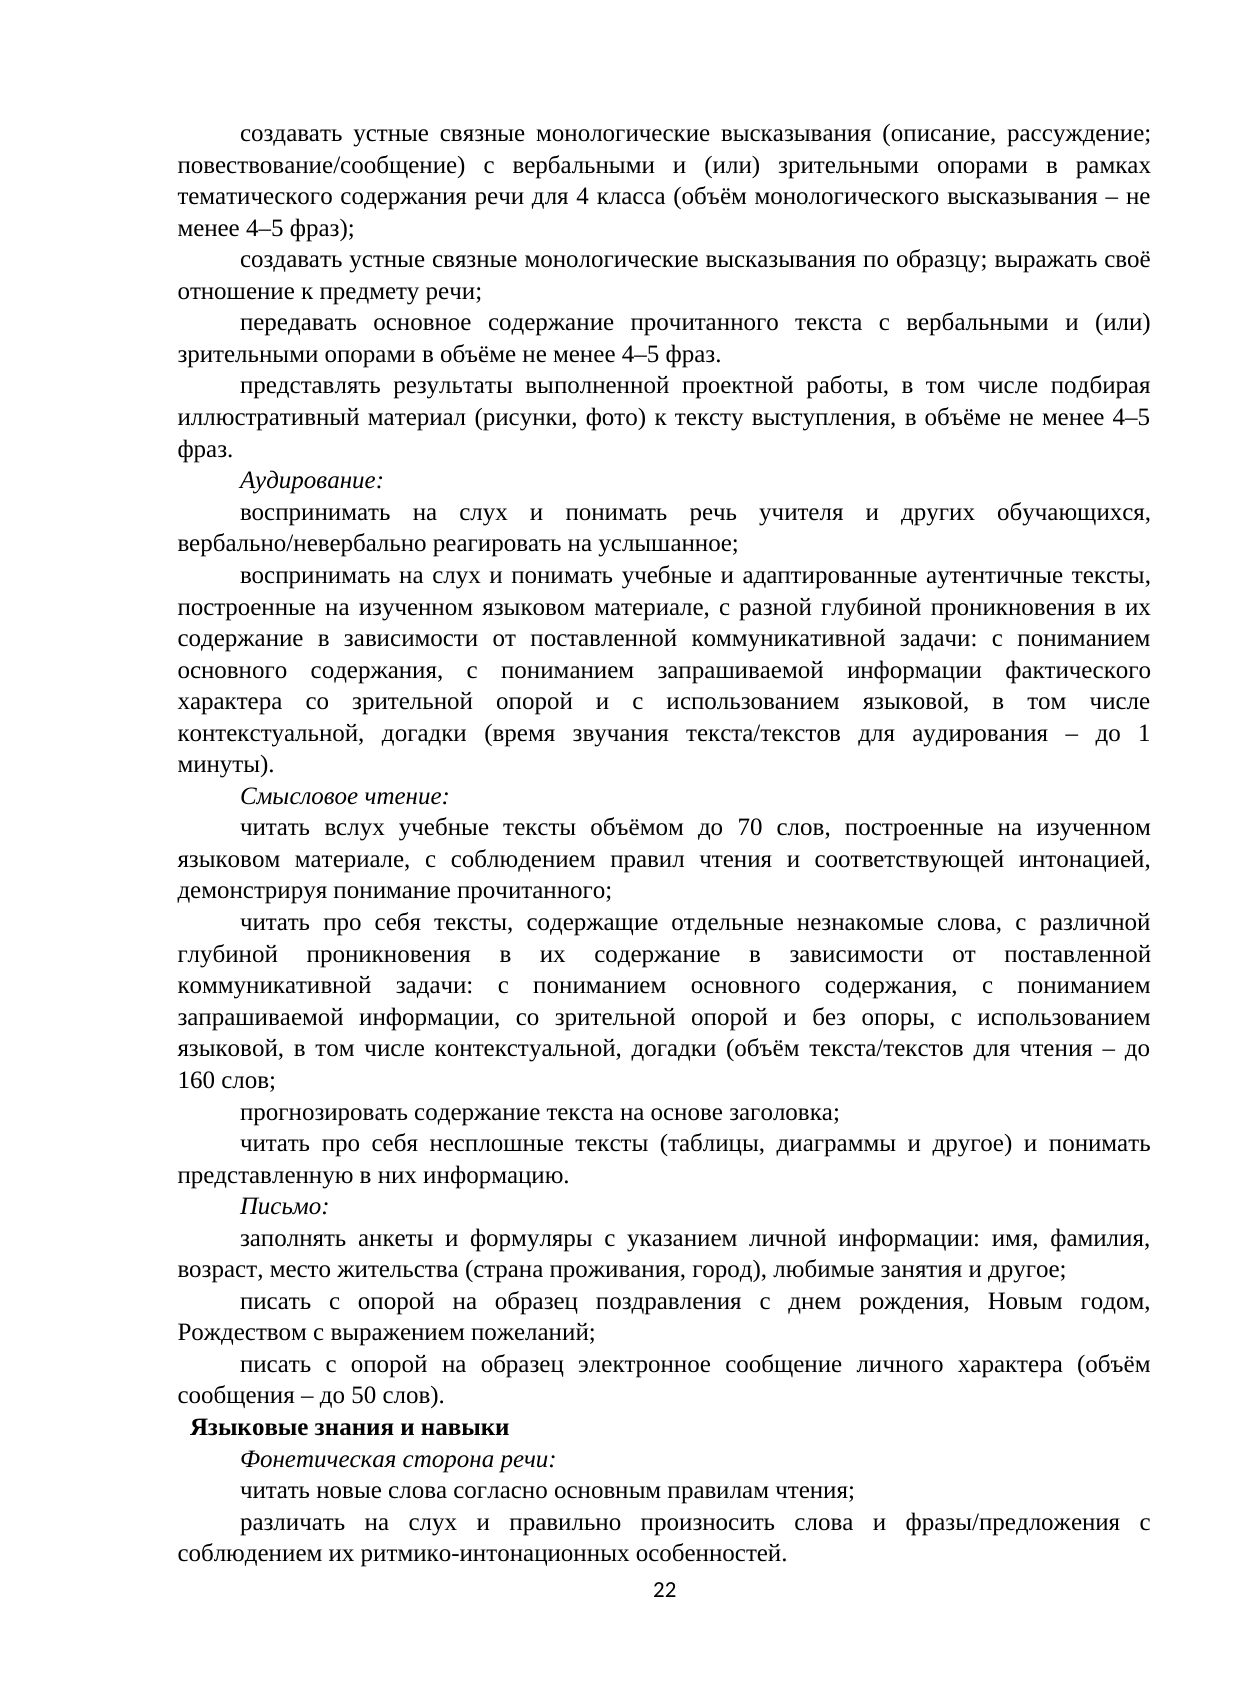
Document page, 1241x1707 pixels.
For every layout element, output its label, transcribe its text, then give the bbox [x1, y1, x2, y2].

text Языковые знания и навыки [190, 1412, 1152, 1441]
text читать про себя несплошные тексты (таблицы, диаграммы и другое) и понимать представленную в них информацию. [177, 1128, 1152, 1188]
text читать новые слова согласно основным правилам чтения; [177, 1475, 1152, 1504]
text читать про себя тексты, содержащие отдельные незнакомые слова, с различной глубиной проникновения в их содержание в зависимости от поставленной коммуникативной задачи: с пониманием основного содержания, с пониманием запрашиваемой информации, со зрительной опорой и без опоры, с использованием языковой, в том числе контекстуальной, догадки (объём текста/текстов для чтения – до 160 слов; [177, 907, 1152, 1094]
text Фонетическая сторона речи: [177, 1444, 1152, 1472]
text создавать устные связные монологические высказывания по образцу; выражать своё отношение к предмету речи; [177, 244, 1152, 305]
text писать с опорой на образец электронное сообщение личного характера (объём сообщения – до 50 слов). [177, 1349, 1152, 1409]
text воспринимать на слух и понимать речь учителя и других обучающихся, вербально/невербально реагировать на услышанное; [177, 497, 1152, 557]
text Аудирование: [177, 465, 1152, 494]
text прогнозировать содержание текста на основе заголовка; [177, 1097, 1152, 1125]
text представлять результаты выполненной проектной работы, в том числе подбирая иллюстративный материал (рисунки, фото) к тексту выступления, в объёме не менее 4–5 фраз. [177, 371, 1152, 462]
text Смысловое чтение: [177, 781, 1152, 810]
text заполнять анкеты и формуляры с указанием личной информации: имя, фамилия, возраст, место жительства (страна проживания, город), любимые занятия и другое; [177, 1223, 1152, 1283]
text Письмо: [177, 1191, 1152, 1220]
text различать на слух и правильно произносить слова и фразы/предложения с соблюдением их ритмико-интонационных особенностей. [177, 1507, 1152, 1567]
text читать вслух учебные тексты объёмом до 70 слов, построенные на изученном языковом материале, с соблюдением правил чтения и соответствующей интонацией, демонстрируя понимание прочитанного; [177, 812, 1152, 904]
text писать с опорой на образец поздравления с днем рождения, Новым годом, Рождеством с выражением пожеланий; [177, 1286, 1152, 1346]
text воспринимать на слух и понимать учебные и адаптированные аутентичные тексты, построенные на изученном языковом материале, с разной глубиной проникновения в их содержание в зависимости от поставленной коммуникативной задачи: с пониманием основного содержания, с пониманием запрашиваемой информации фактического характера со зрительной опорой и с использованием языковой, в том числе контекстуальной, догадки (время звучания текста/текстов для аудирования – до 1 минуты). [177, 560, 1152, 778]
text передавать основное содержание прочитанного текста с вербальными и (или) зрительными опорами в объёме не менее 4–5 фраз. [177, 307, 1152, 368]
text создавать устные связные монологические высказывания (описание, рассуждение; повествование/сообщение) с вербальными и (или) зрительными опорами в рамках тематического содержания речи для 4 класса (объём монологического высказывания – не менее 4–5 фраз); [177, 118, 1152, 242]
